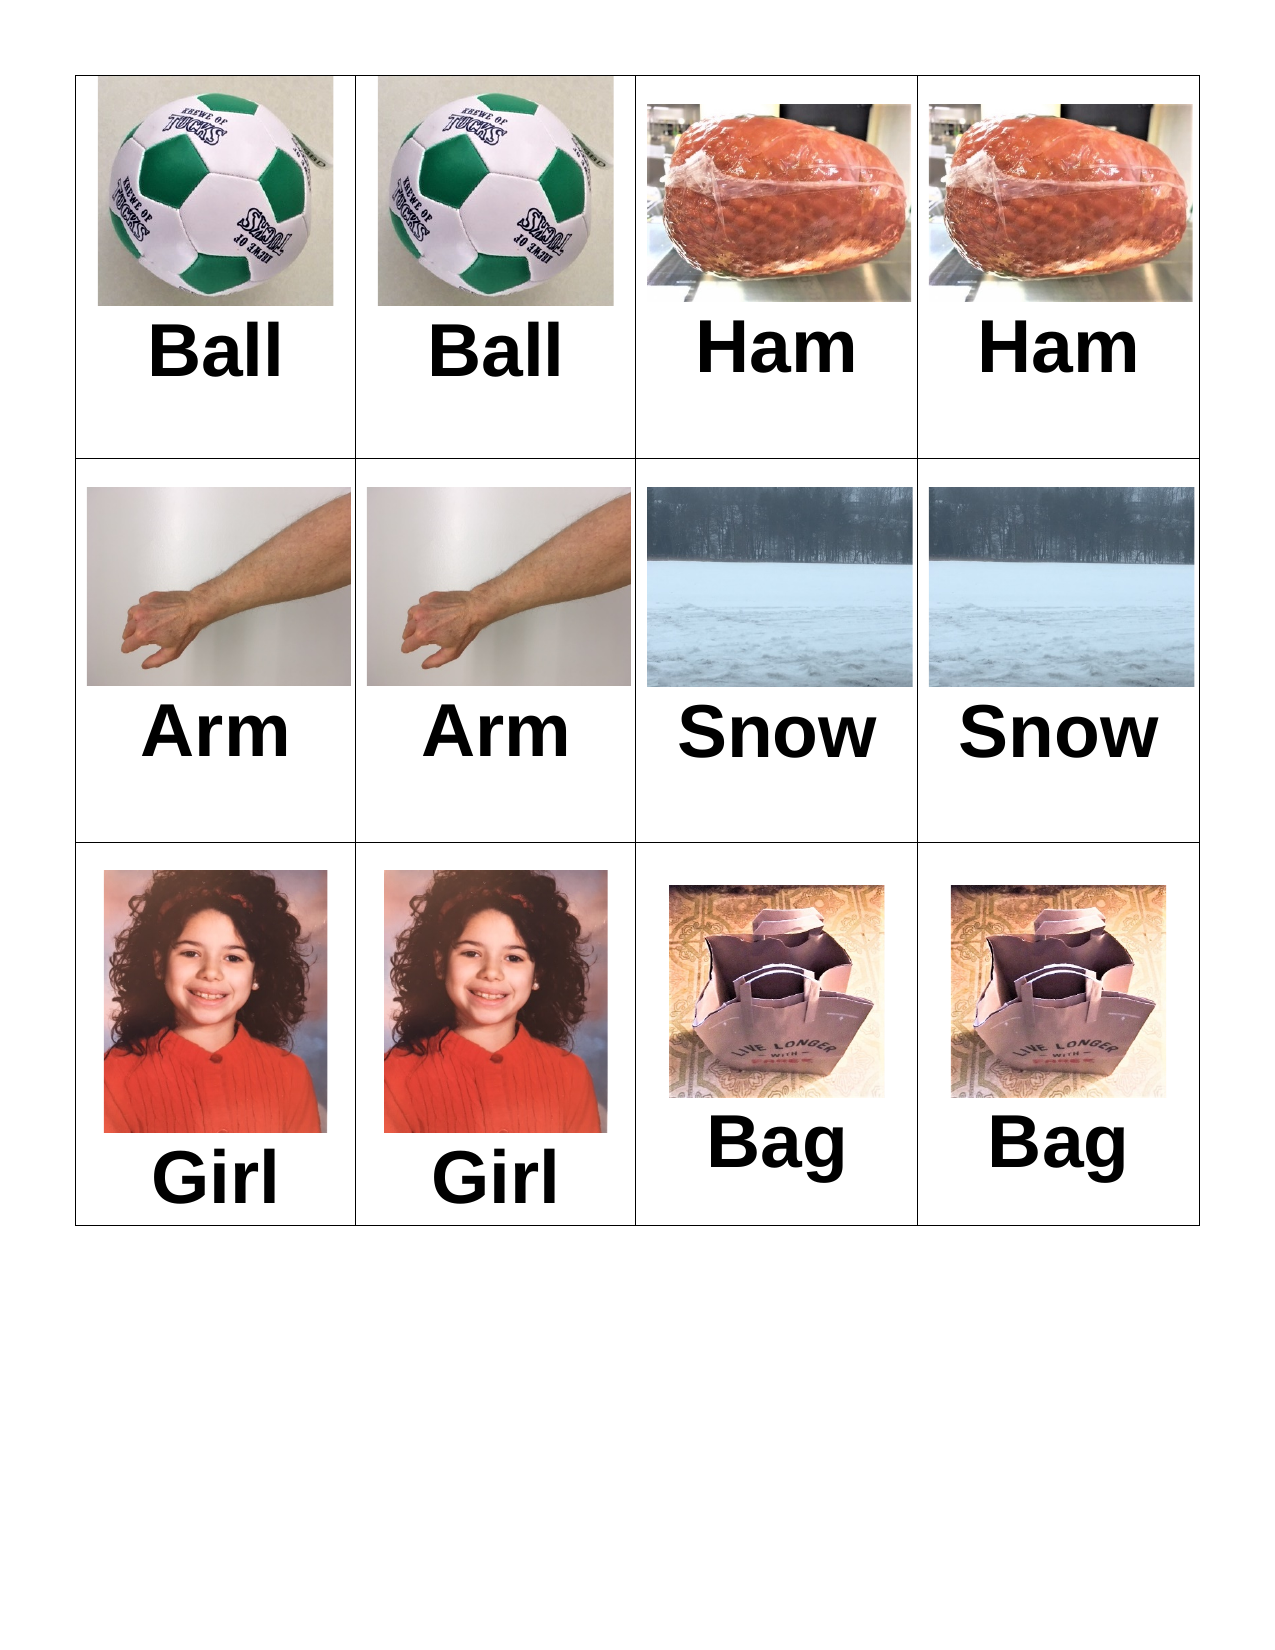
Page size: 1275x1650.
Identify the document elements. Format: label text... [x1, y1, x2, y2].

picture [928, 104, 1193, 302]
table_cell Bag [636, 843, 917, 1225]
picture [928, 487, 1195, 687]
picture [669, 885, 885, 1098]
table_cell Girl [76, 843, 355, 1225]
table_cell Bag [918, 843, 1199, 1225]
table_cell Ham [636, 76, 917, 458]
picture [97, 76, 334, 306]
picture [950, 885, 1167, 1098]
picture [86, 487, 351, 686]
picture [103, 870, 328, 1133]
table_cell Snow [636, 459, 917, 842]
picture [647, 104, 912, 302]
table_cell Ball [76, 76, 355, 458]
table_cell Snow [918, 459, 1199, 842]
picture [384, 870, 608, 1133]
table_cell Ham [918, 76, 1199, 458]
picture [377, 76, 614, 306]
table_cell Arm [76, 459, 355, 842]
picture [366, 487, 631, 686]
table_cell Arm [356, 459, 635, 842]
table_cell Girl [356, 843, 635, 1225]
picture [647, 487, 913, 687]
table_cell Ball [356, 76, 635, 458]
